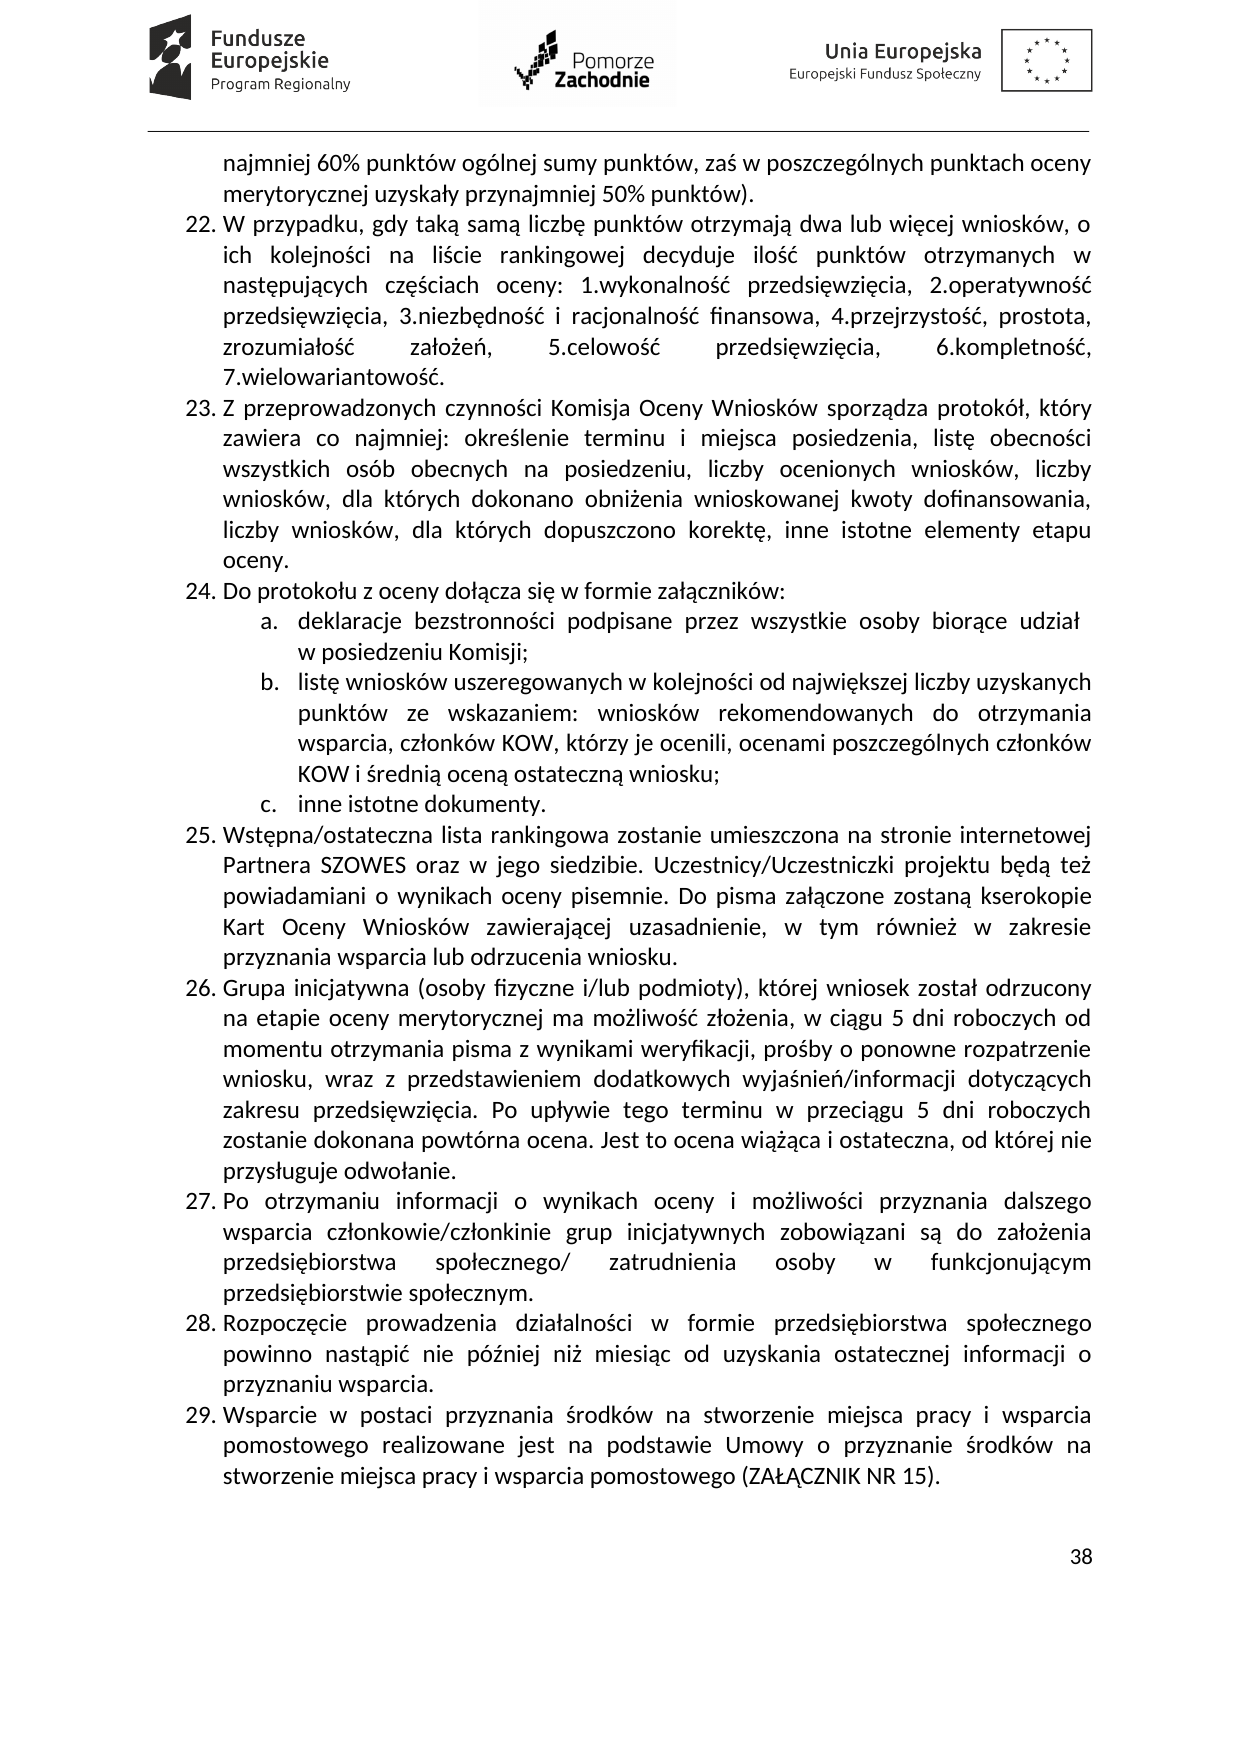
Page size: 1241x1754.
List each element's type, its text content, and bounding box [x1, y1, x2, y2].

list Z przeprowadzonych czynności Komisja Oceny Wniosków sporządza protokół, który zawiera co najmniej: określenie terminu i miejsca posiedzenia, listę obecności wszystkich osób obecnych na posiedzeniu, liczby ocenionych wniosków, liczby wniosków, dla których dokonano obniżenia wnioskowanej kwoty dofinansowania, liczby wniosków, dla których dopuszczono korektę, inne istotne elementy etapu oceny. [185, 392, 1093, 575]
list W przypadku, gdy taką samą liczbę punktów otrzymają dwa lub więcej wniosków, o ich kolejności na liście rankingowej decyduje ilość punktów otrzymanych w następujących częściach oceny: 1.wykonalność przedsięwzięcia, 2.operatywność przedsięwzięcia, 3.niezbędność i racjonalność finansowa, 4.przejrzystość, prostota, zrozumiałość założeń, 5.celowość przedsięwzięcia, 6.kompletność, 7.wielowariantowość. [185, 209, 1093, 392]
list deklaracje bezstronności podpisane przez wszystkie osoby biorące udział w posiedzeniu Komisji; [260, 605, 1093, 666]
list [185, 148, 1093, 209]
picture [147, 0, 1093, 132]
list Wstępna/ostateczna lista rankingowa zostanie umieszczona na stronie internetowej Partnera SZOWES oraz w jego siedzibie. Uczestnicy/Uczestniczki projektu będą też powiadamiani o wynikach oceny pisemnie. Do pisma załączone zostaną kserokopie Kart Oceny Wniosków zawierającej uzasadnienie, w tym również w zakresie przyznania wsparcia lub odrzucenia wniosku. [185, 819, 1093, 972]
list Po otrzymaniu informacji o wynikach oceny i możliwości przyznania dalszego wsparcia członkowie/członkinie grup inicjatywnych zobowiązani są do założenia przedsiębiorstwa społecznego/ zatrudnienia osoby w funkcjonującym przedsiębiorstwie społecznym. [185, 1185, 1093, 1307]
list Wsparcie w postaci przyznania środków na stworzenie miejsca pracy i wsparcia pomostowego realizowane jest na podstawie Umowy o przyznanie środków na stworzenie miejsca pracy i wsparcia pomostowego (ZAŁĄCZNIK NR 15). [185, 1399, 1093, 1491]
list Do protokołu z oceny dołącza się w formie załączników: [185, 575, 1093, 605]
list inne istotne dokumenty. [260, 788, 1093, 819]
list listę wniosków uszeregowanych w kolejności od największej liczby uzyskanych punktów ze wskazaniem: wniosków rekomendowanych do otrzymania wsparcia, członków KOW, którzy je ocenili, ocenami poszczególnych członków KOW i średnią oceną ostateczną wniosku; [260, 666, 1093, 788]
list Rozpoczęcie prowadzenia działalności w formie przedsiębiorstwa społecznego powinno nastąpić nie później niż miesiąc od uzyskania ostatecznej informacji o przyznaniu wsparcia. [185, 1307, 1093, 1399]
list Grupa inicjatywna (osoby fizyczne i/lub podmioty), której wniosek został odrzucony na etapie oceny merytorycznej ma możliwość złożenia, w ciągu 5 dni roboczych od momentu otrzymania pisma z wynikami weryfikacji, prośby o ponowne rozpatrzenie wniosku, wraz z przedstawieniem dodatkowych wyjaśnień/informacji dotyczących zakresu przedsięwzięcia. Po upływie tego terminu w przeciągu 5 dni roboczych zostanie dokonana powtórna ocena. Jest to ocena wiążąca i ostateczna, od której nie przysługuje odwołanie. [185, 972, 1093, 1185]
